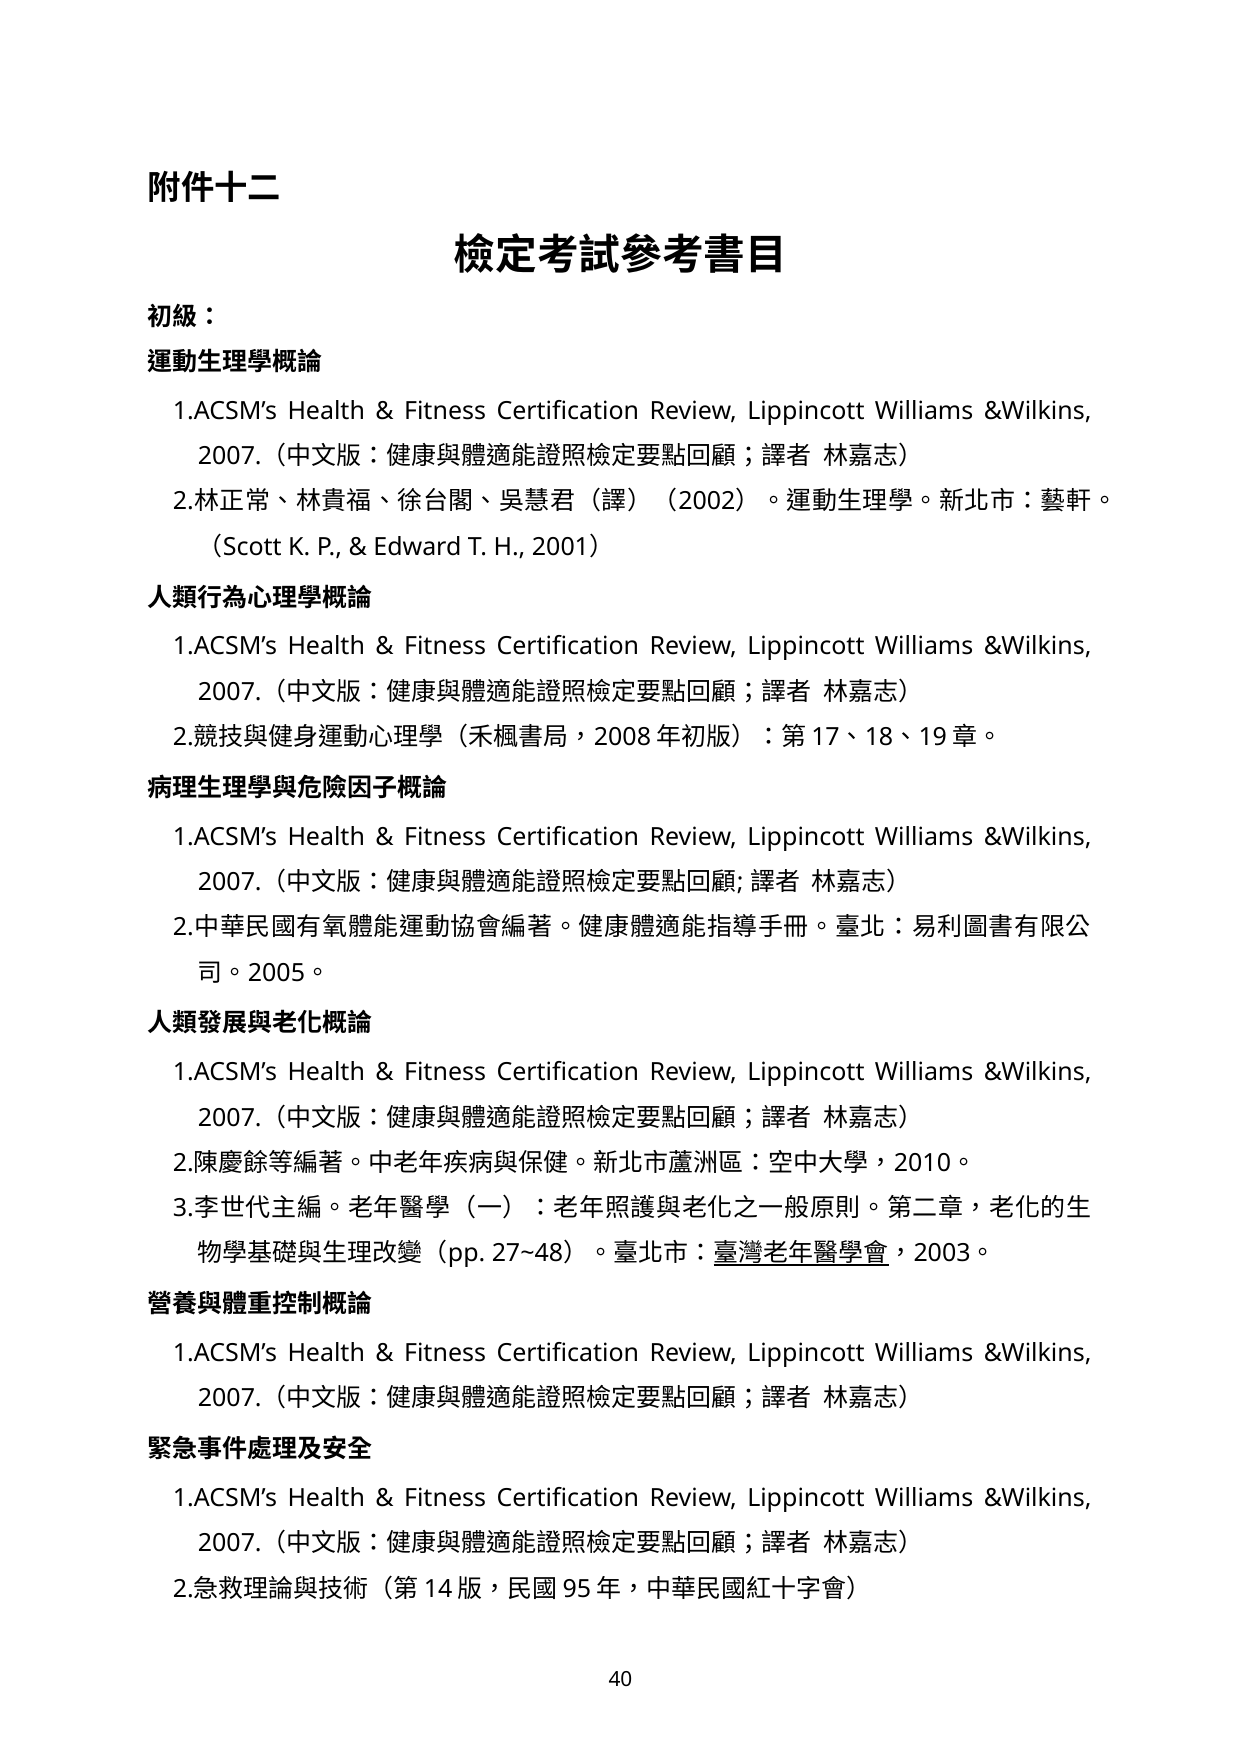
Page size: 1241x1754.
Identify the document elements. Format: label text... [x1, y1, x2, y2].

text 人類發展與老化概論 [148, 1003, 1092, 1039]
text 營養與體重控制概論 [148, 1284, 1092, 1320]
text 1.ACSM’s Health & Fitness Certification Review, Lippincott Williams &Wilkins, 2007.（中文版：健康與體適能證照檢定要點回顧；譯者 林嘉志） [173, 628, 1092, 707]
text 2.林正常、林貴福、徐台閣、吳慧君（譯）（2002）。運動生理學。新北市：藝軒。（Scott K. P., & Edward T. H., 2001） [173, 481, 1092, 562]
text 病理生理學與危險因子概論 [148, 767, 1092, 803]
text 3.李世代主編。老年醫學（一）：老年照護與老化之一般原則。第二章，老化的生物學基礎與生理改變（pp. 27~48）。臺北市：臺灣老年醫學會，2003。 [173, 1188, 1092, 1269]
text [173, 1335, 1092, 1414]
text 1.ACSM’s Health & Fitness Certification Review, Lippincott Williams &Wilkins, 2007.（中文版：健康與體適能證照檢定要點回顧；譯者 林嘉志） [173, 392, 1092, 472]
text 運動生理學概論 [148, 341, 1092, 378]
text 2.陳慶餘等編著。中老年疾病與保健。新北市蘆洲區：空中大學，2010。 [173, 1142, 1092, 1178]
text 2.競技與健身運動心理學（禾楓書局，2008年初版）：第17、18、19章。 [173, 716, 1092, 753]
text 1.ACSM’s Health & Fitness Certification Review, Lippincott Williams &Wilkins, 2007.（中文版：健康與體適能證照檢定要點回顧; 譯者 林嘉志） [173, 818, 1092, 898]
text 1.ACSM’s Health & Fitness Certification Review, Lippincott Williams &Wilkins, 2007.（中文版：健康與體適能證照檢定要點回顧；譯者 林嘉志） [173, 1054, 1092, 1133]
text 緊急事件處理及安全 [148, 1429, 1092, 1465]
text 2.中華民國有氧體能運動協會編著。健康體適能指導手冊。臺北：易利圖書有限公司。2005。 [173, 907, 1092, 988]
text 檢定考試參考書目 [148, 221, 1092, 281]
text 附件十二 [148, 161, 1092, 209]
text 2.急救理論與技術（第14版，民國95年，中華民國紅十字會） [173, 1568, 1092, 1604]
text 初級： [148, 296, 1092, 332]
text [173, 1480, 1092, 1559]
text 人類行為心理學概論 [148, 577, 1092, 613]
